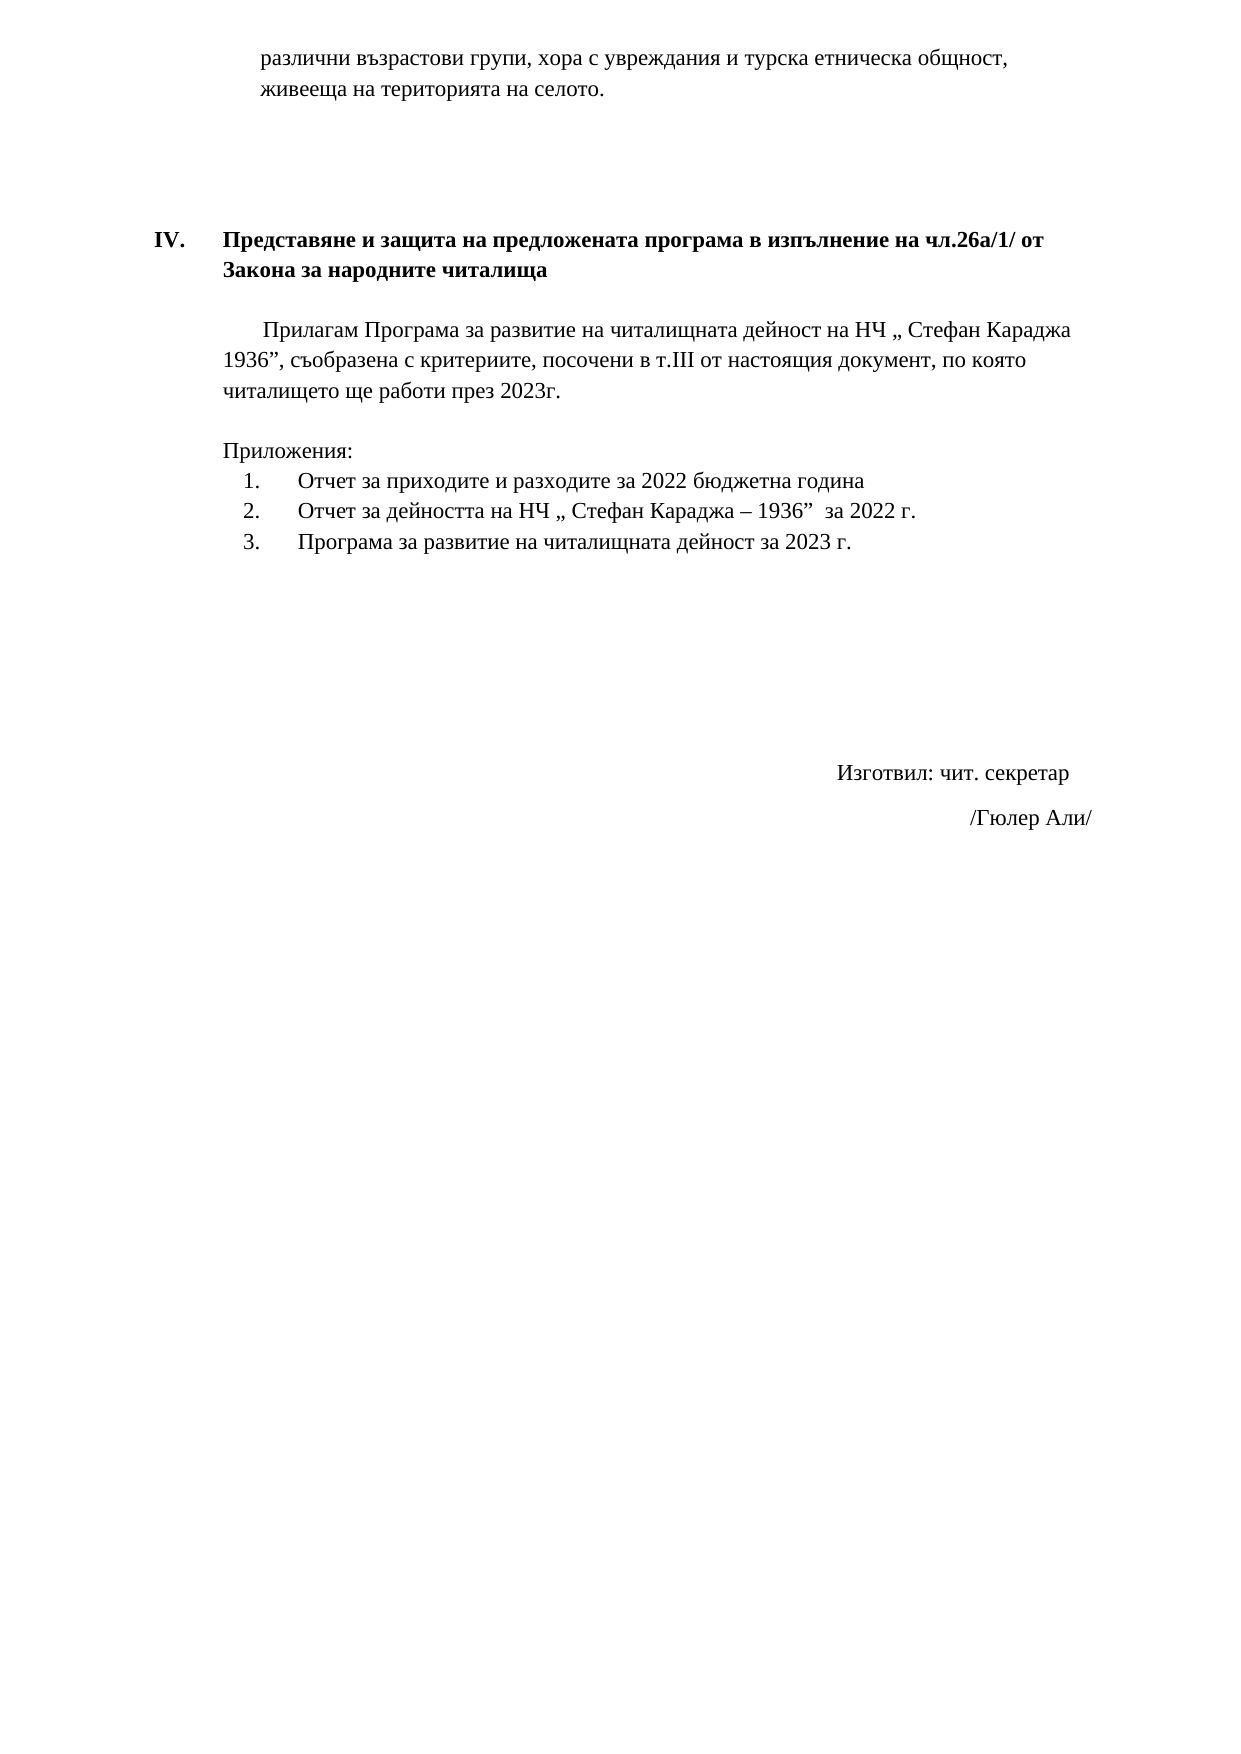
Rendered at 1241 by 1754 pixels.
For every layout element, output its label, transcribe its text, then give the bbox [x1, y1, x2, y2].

text /Гюлер Али/ [260, 804, 1093, 831]
list Програма за развитие на читалищната дейност за 2023 г. [260, 528, 1093, 554]
list Представяне и защита на предложената програма в изпълнение на чл.26а/1/ от Закона за народните читалища [185, 226, 1093, 282]
list Приложения: [223, 437, 1093, 463]
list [223, 44, 1093, 101]
list Прилагам Програма за развитие на читалищната дейност на НЧ „ Стефан Караджа 1936”, съобразена с критериите, посочени в т.III от настоящия документ, по която читалището ще работи през 2023г. [223, 316, 1093, 403]
text Изготвил: чит. секретар [260, 759, 1093, 786]
list Отчет за дейността на НЧ „ Стефан Караджа – 1936” за 2022 г. [260, 497, 1093, 524]
list Отчет за приходите и разходите за 2022 бюджетна година [260, 467, 1093, 494]
